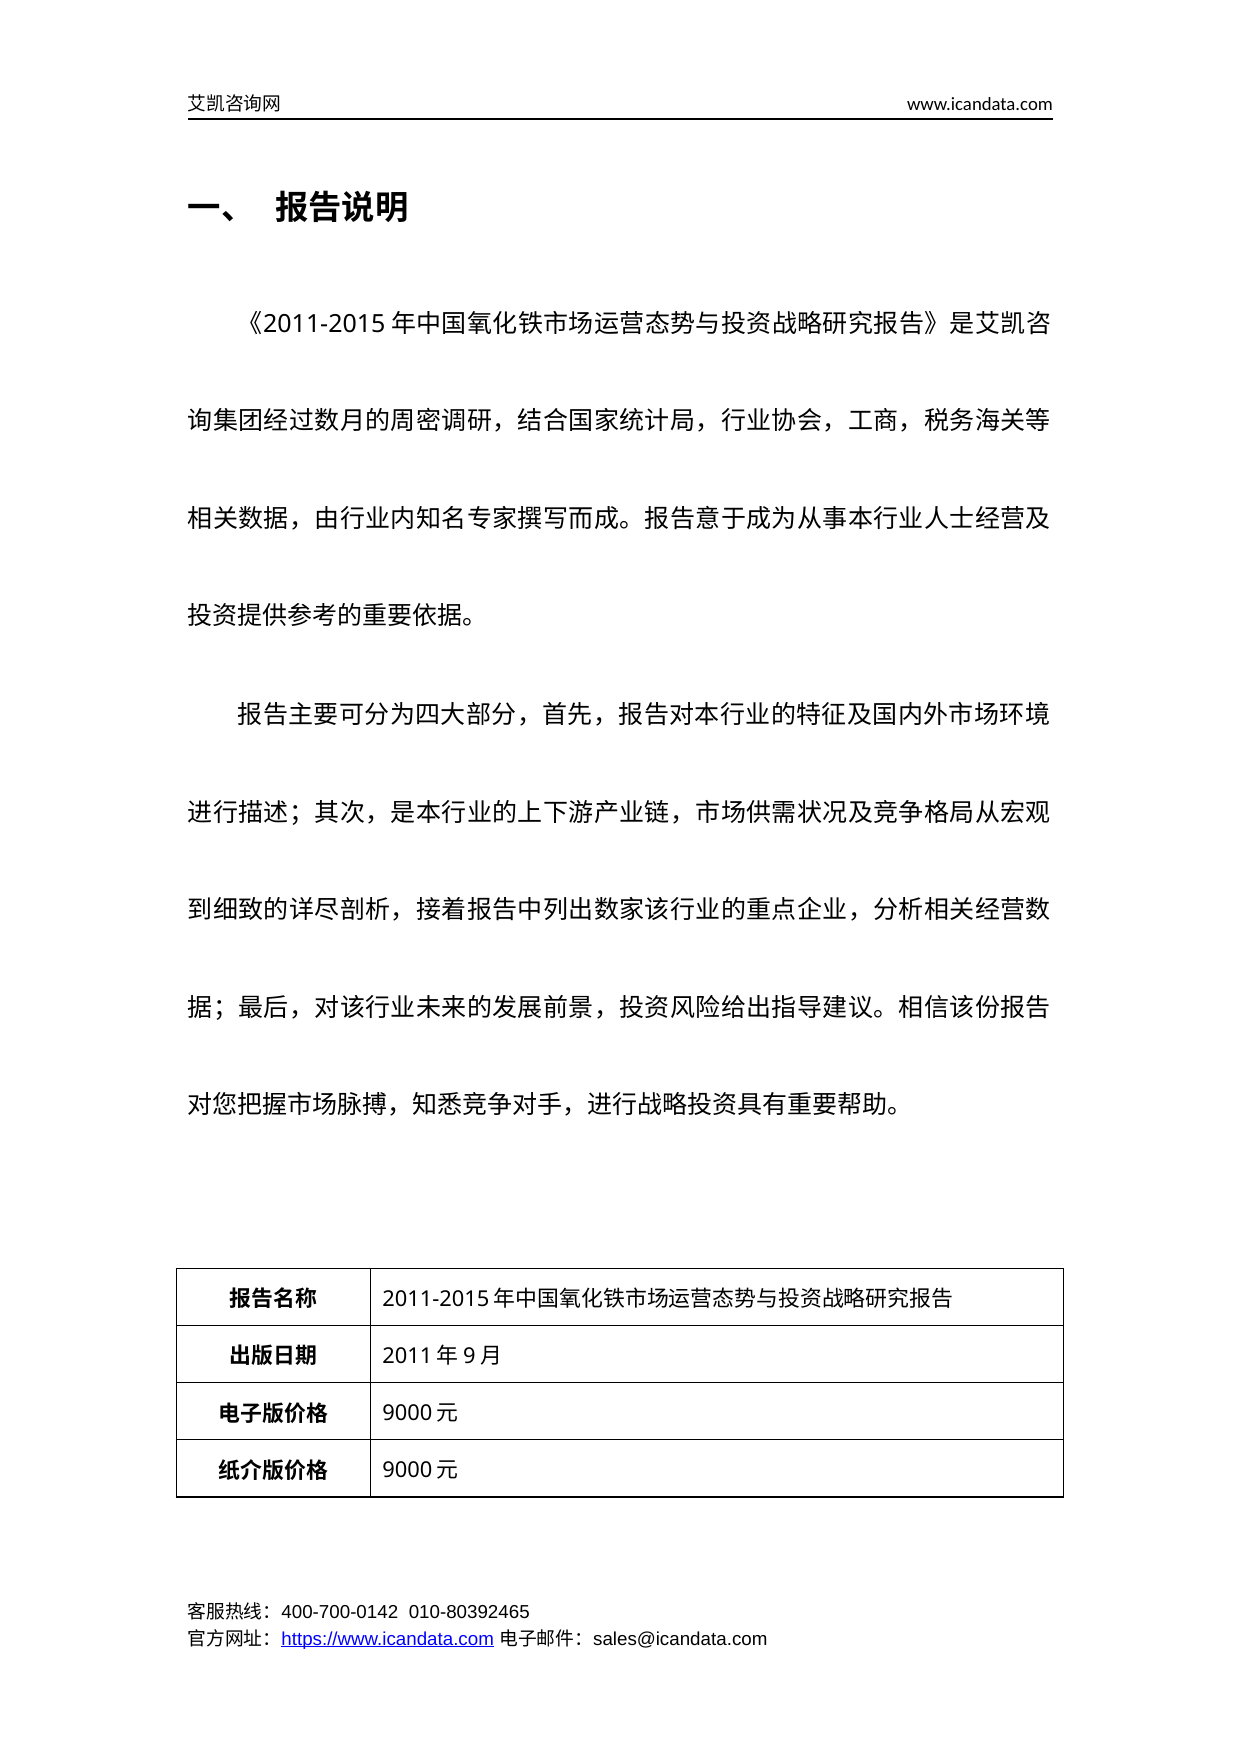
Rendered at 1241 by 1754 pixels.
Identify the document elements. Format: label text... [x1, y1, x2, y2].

table_cell 9000元 [371, 1440, 1063, 1496]
table_cell 电子版价格 [177, 1383, 370, 1439]
table_header 2011-2015年中国氧化铁市场运营态势与投资战略研究报告 [371, 1269, 1063, 1325]
table_header 报告名称 [177, 1269, 370, 1325]
table_cell 2011年9月 [371, 1326, 1063, 1382]
table_cell 出版日期 [177, 1326, 370, 1382]
table_cell 纸介版价格 [177, 1440, 370, 1496]
text 《2011-2015年中国氧化铁市场运营态势与投资战略研究报告》是艾凯咨询集团经过数月的周密调研，结合国家统计局，行业协会，工商，税务海关等相关数据，由行业内知名专家撰写而成。报告意于成为从事本行业人士经营及投资提供参考的重要依据。 [187, 289, 1053, 646]
table_cell 9000元 [371, 1383, 1063, 1439]
text 报告主要可分为四大部分，首先，报告对本行业的特征及国内外市场环境进行描述；其次，是本行业的上下游产业链，市场供需状况及竞争格局从宏观到细致的详尽剖析，接着报告中列出数家该行业的重点企业，分析相关经营数据；最后，对该行业未来的发展前景，投资风险给出指导建议。相信该份报告对您把握市场脉搏，知悉竞争对手，进行战略投资具有重要帮助。 [187, 681, 1053, 1136]
subtitle 报告说明 [187, 172, 1053, 237]
